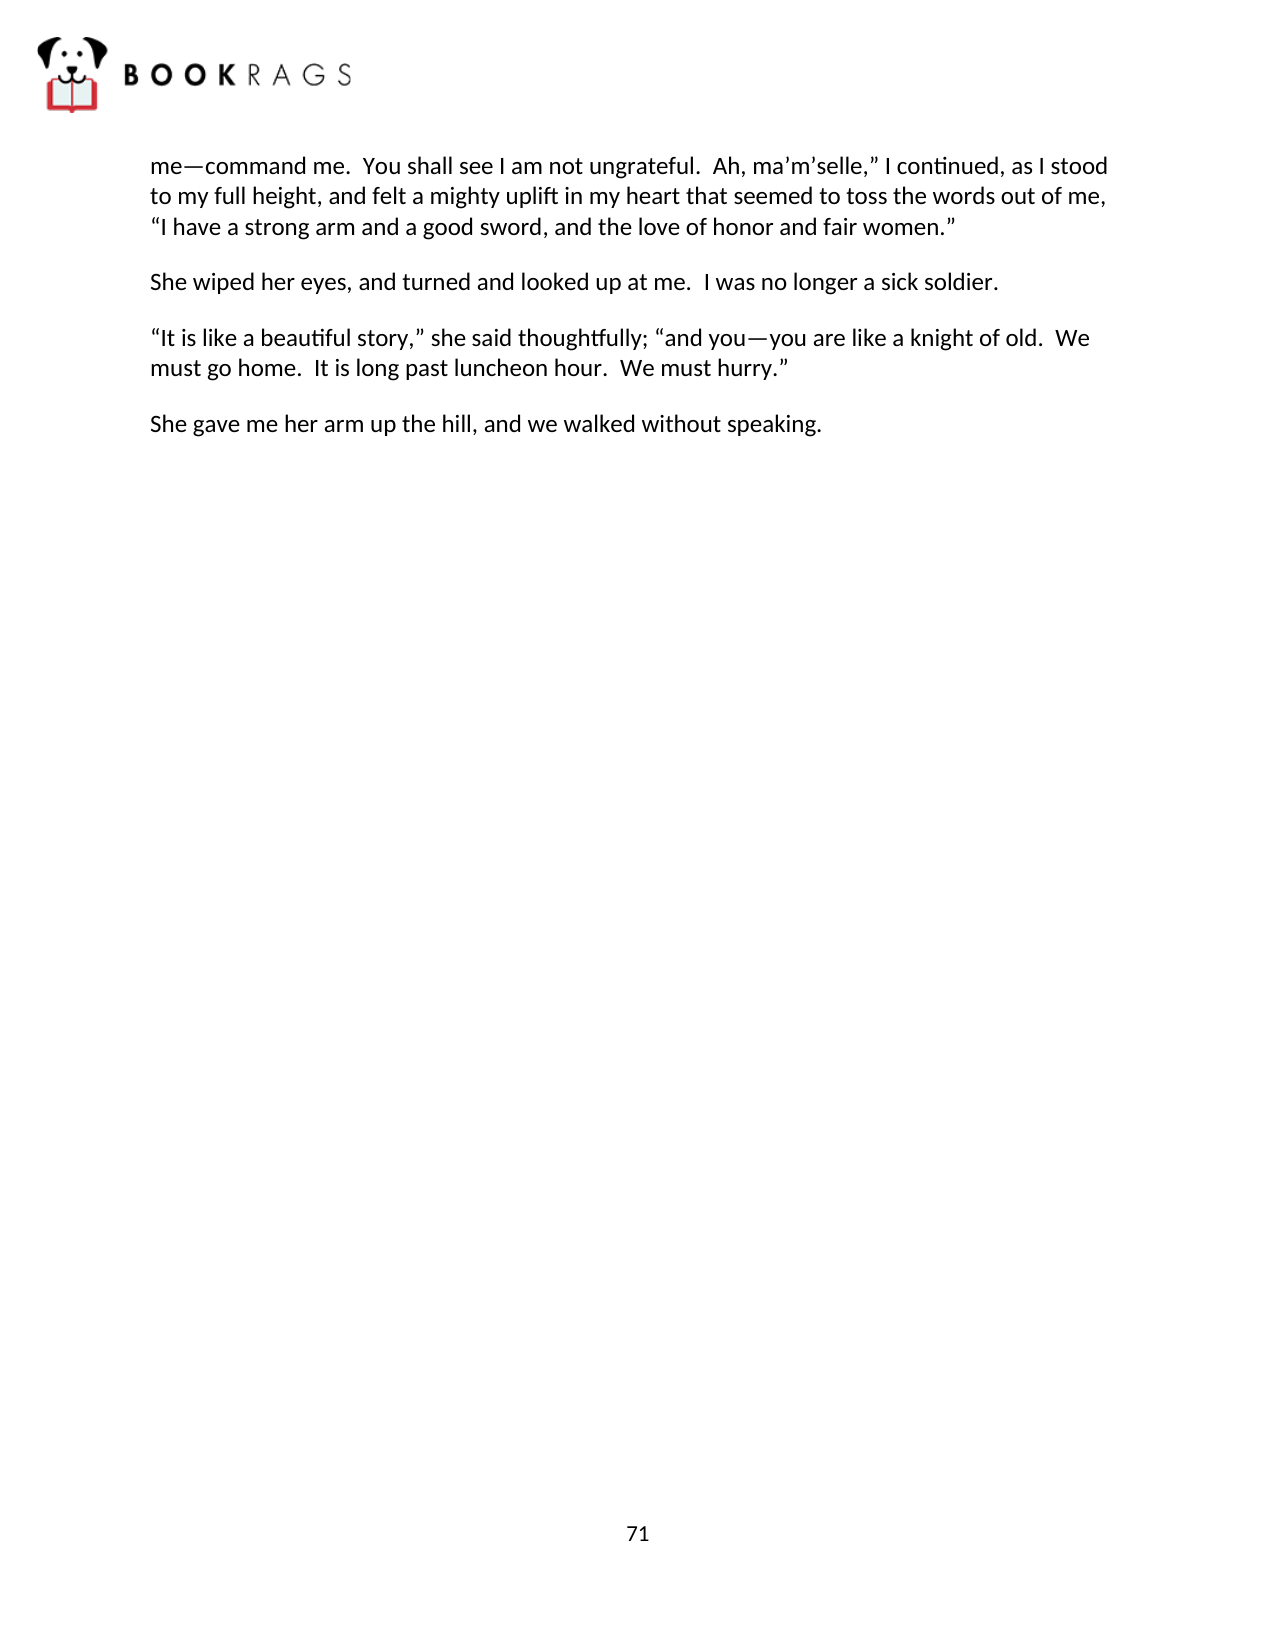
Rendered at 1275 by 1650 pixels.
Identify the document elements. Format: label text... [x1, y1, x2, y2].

text She gave me her arm up the hill, and we walked without speaking. [150, 408, 1125, 439]
text She wiped her eyes, and turned and looked up at me. I was no longer a sick soldier. [150, 267, 1125, 297]
picture [37, 37, 351, 113]
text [150, 150, 1125, 242]
text “It is like a beautiful story,” she said thoughtfully; “and you—­you are like a knight of old. We must go home. It is long past luncheon hour. We must hurry.” [150, 322, 1125, 383]
